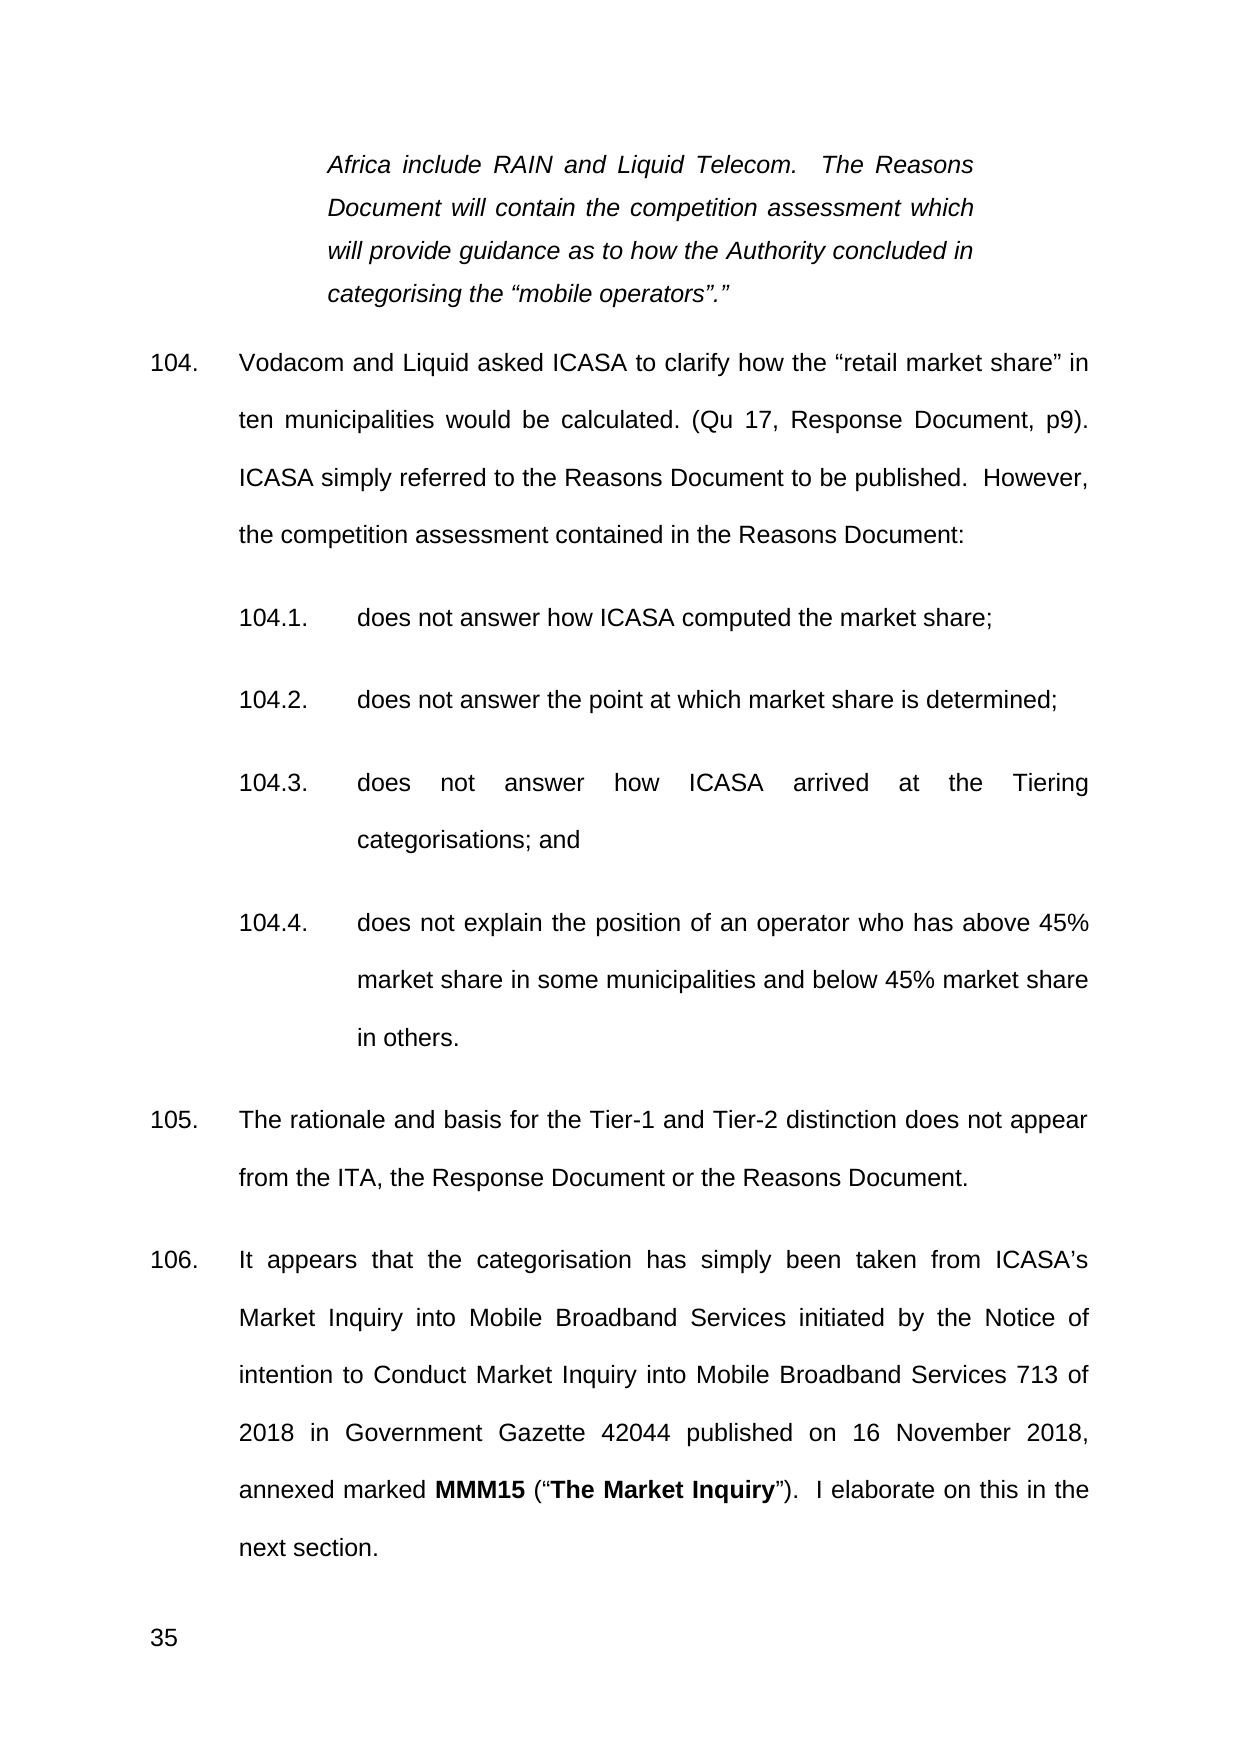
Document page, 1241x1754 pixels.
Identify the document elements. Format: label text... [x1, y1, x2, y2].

text does not answer how ICASA arrived at the Tiering categorisations; and [239, 767, 1090, 854]
text does not answer the point at which market share is determined; [239, 685, 1090, 714]
text does not answer how ICASA computed the market share; [239, 602, 1090, 631]
text does not explain the position of an operator who has above 45% market share in some municipalities and below 45% market share in others. [239, 907, 1090, 1051]
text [327, 150, 977, 308]
text The rationale and basis for the Tier-1 and Tier-2 distinction does not appear from the ITA, the Response Document or the Reasons Document. [150, 1105, 1090, 1191]
text It appears that the categorisation has simply been taken from ICASA’s Market Inquiry into Mobile Broadband Services initiated by the Notice of intention to Conduct Market Inquiry into Mobile Broadband Services 713 of 2018 in Government Gazette 42044 published on 16 November 2018, annexed marked MMM15 (“The Market Inquiry”). I elaborate on this in the next section. [150, 1245, 1090, 1561]
text Vodacom and Liquid asked ICASA to clarify how the “retail market share” in ten municipalities would be calculated. (Qu 17, Response Document, p9). ICASA simply referred to the Reasons Document to be published. However, the competition assessment contained in the Reasons Document: [150, 347, 1090, 549]
